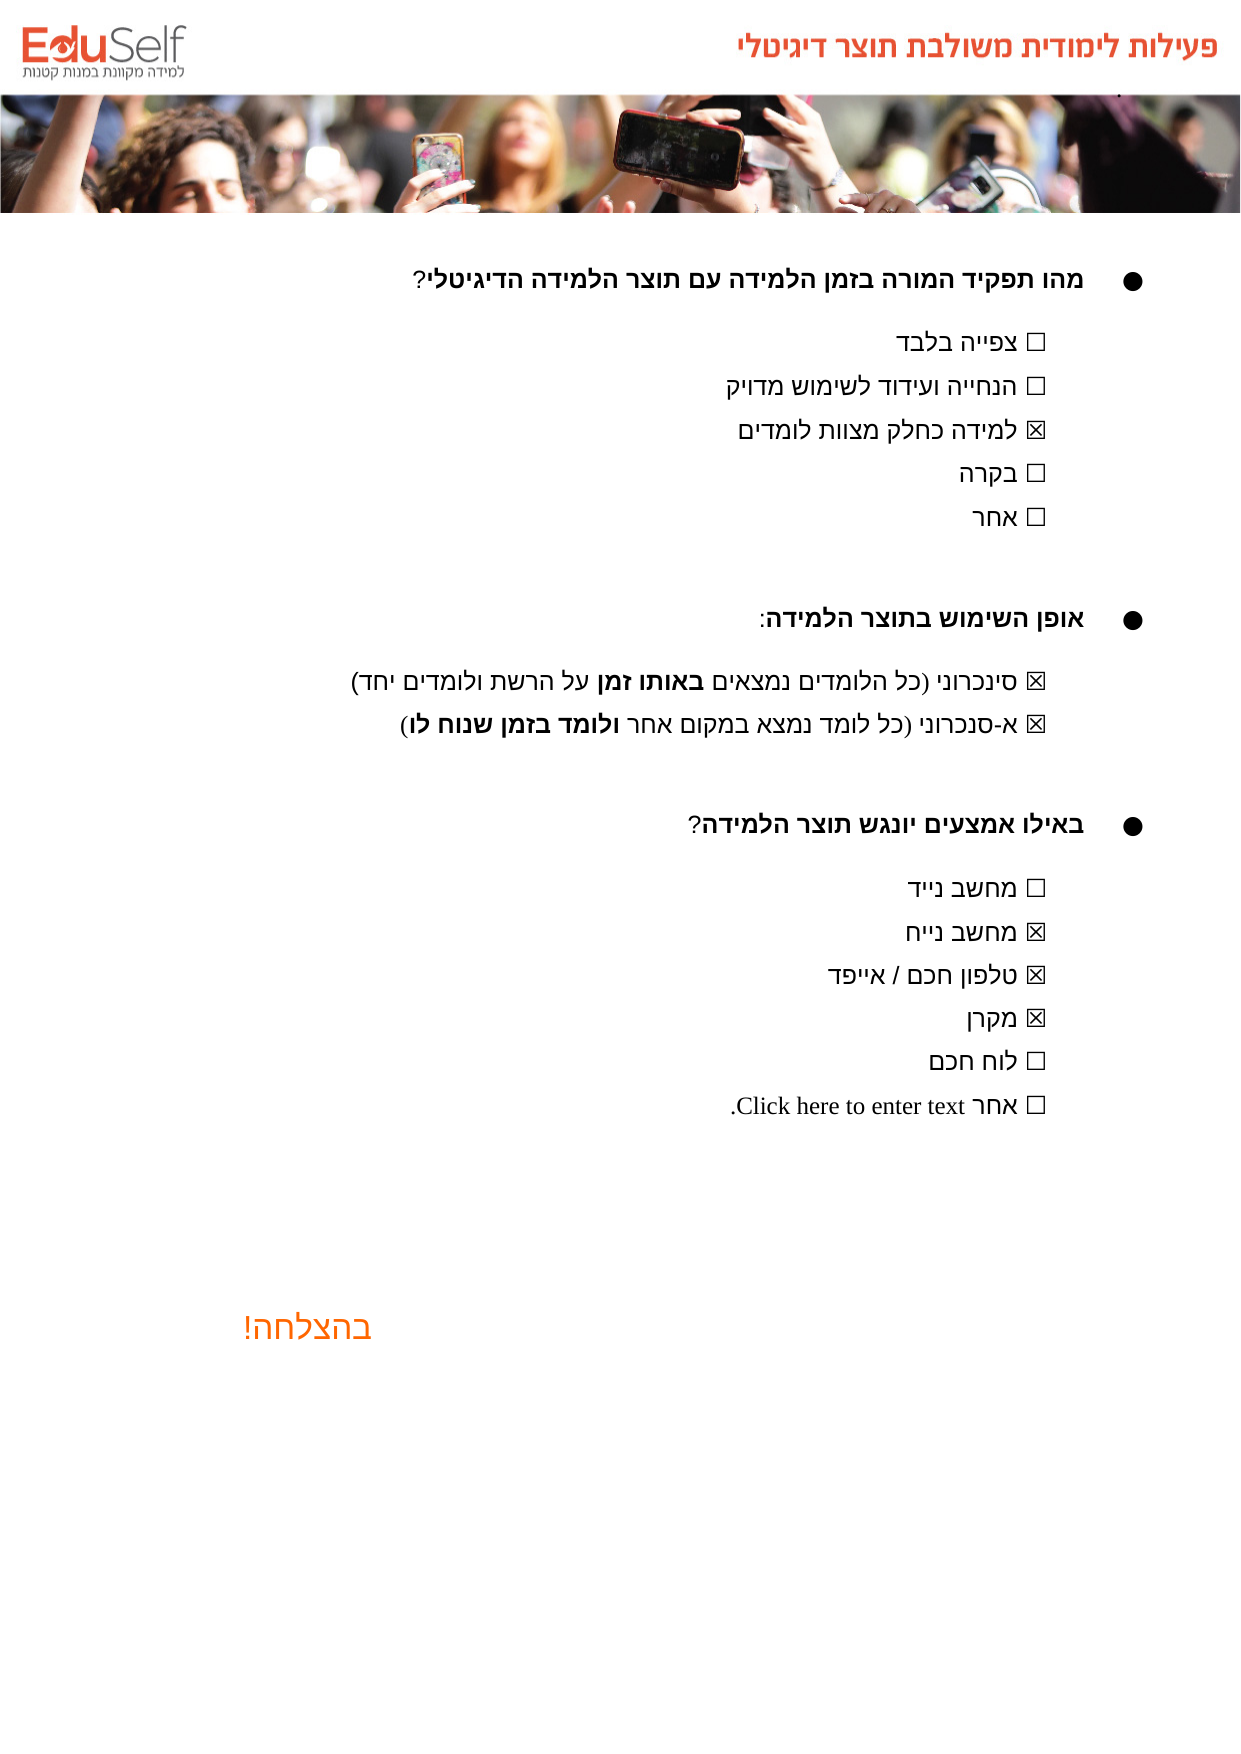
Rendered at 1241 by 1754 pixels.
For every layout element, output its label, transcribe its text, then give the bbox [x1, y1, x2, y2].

text בקרה [118, 459, 1047, 488]
list באילו אמצעים יונגש תוצר הלמידה? [118, 797, 1122, 848]
text מחשב נייח [118, 918, 1047, 947]
list מהו תפקיד המורה בזמן הלמידה עם תוצר הלמידה הדיגיטלי? [118, 251, 1122, 302]
text סינכרוני (כל הלומדים נמצאים באותו זמן על הרשת ולומדים יחד) [118, 667, 1047, 696]
text הנחייה ועידוד לשימוש מדויק [118, 372, 1047, 401]
text מקרן [118, 1004, 1047, 1033]
text אחר [118, 503, 1047, 533]
text לוח חכם [118, 1047, 1047, 1077]
list אופן השימוש בתוצר הלמידה: [118, 590, 1122, 642]
text מחשב נייד [118, 874, 1047, 903]
text טלפון חכם / אייפד [118, 961, 1047, 990]
text צפייה בלבד [118, 328, 1047, 357]
text אחר [118, 1091, 1047, 1121]
text בהצלחה! [118, 1308, 447, 1346]
text למידה כחלק מצוות לומדים [118, 416, 1047, 445]
picture [0, 2, 1241, 215]
text א-סנכרוני (כל לומד נמצא במקום אחר ולומד בזמן שנוח לו) [118, 711, 1047, 739]
